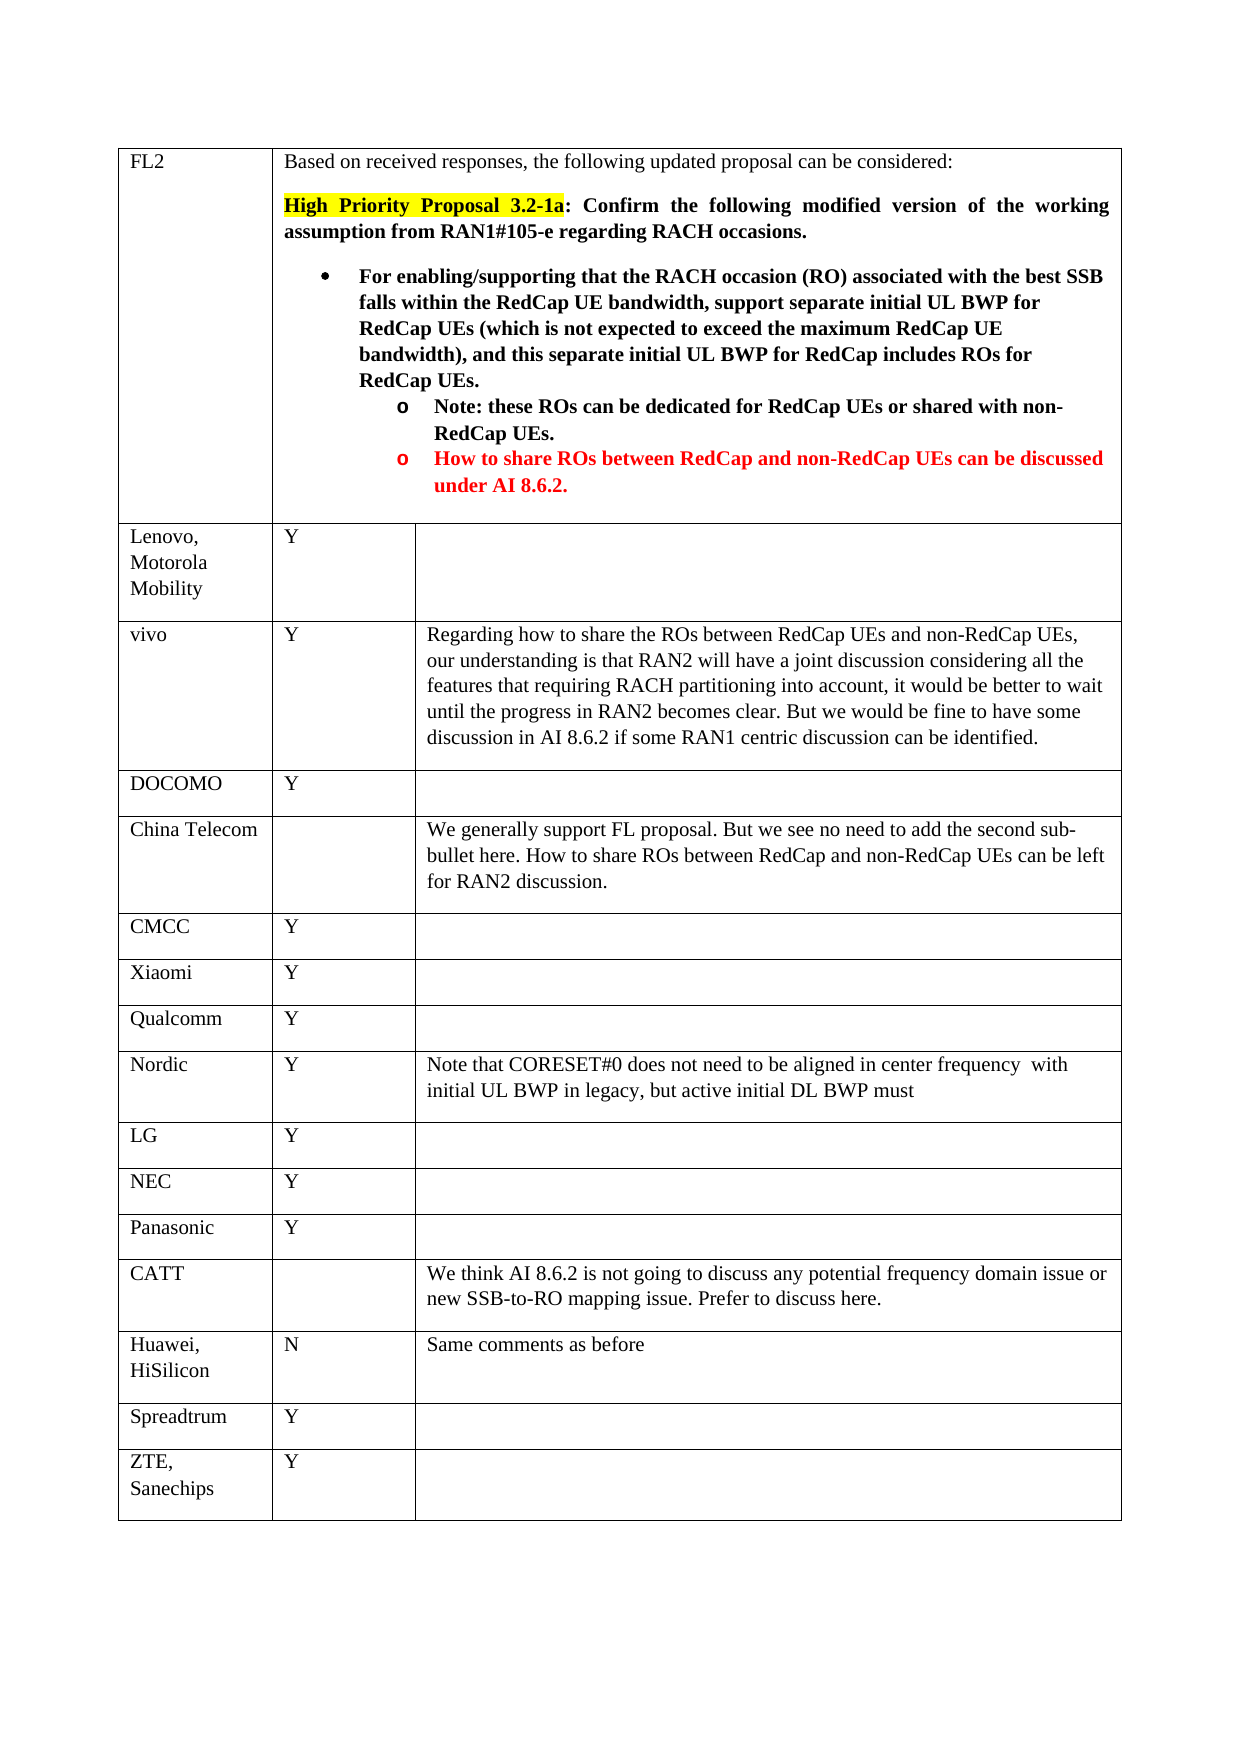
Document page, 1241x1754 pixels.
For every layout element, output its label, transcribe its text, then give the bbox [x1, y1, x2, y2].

table_cell [416, 914, 1121, 959]
table_cell Y [273, 1123, 415, 1168]
table_cell Qualcomm [119, 1006, 272, 1051]
table_cell Same comments as before [416, 1332, 1121, 1403]
table_cell Y [273, 1215, 415, 1259]
table_cell [273, 817, 415, 913]
table_cell Regarding how to share the ROs between RedCap UEs and non-RedCap UEs, our understanding is that RAN2 will have a joint discussion considering all the features that requiring RACH partitioning into account, it would be better to wait until the progress in RAN2 becomes clear. But we would be fine to have some discussion in AI 8.6.2 if some RAN1 centric discussion can be identified. [416, 622, 1121, 770]
table_cell ZTE, Sanechips [119, 1450, 272, 1520]
table_cell Xiaomi [119, 960, 272, 1005]
table_cell Y [273, 1169, 415, 1214]
table_cell Y [273, 1052, 415, 1122]
table_cell Y [273, 622, 415, 770]
table_cell Y [273, 1006, 415, 1051]
table_cell [416, 960, 1121, 1005]
table_cell Y [273, 914, 415, 959]
table_cell Based on received responses, the following updated proposal can be considered: High Priority Proposal 3.2-1a: Confirm the following modified version of the working assumption from RAN1#105-e regarding RACH occasions. For enabling/supporting that the RACH occasion (RO) associated with the best SSB falls within the RedCap UE bandwidth, support separate initial UL BWP for RedCap UEs (which is not expected to exceed the maximum RedCap UE bandwidth), and this separate initial UL BWP for RedCap includes ROs for RedCap UEs. Note: these ROs can be dedicated for RedCap UEs or shared with non-RedCap UEs. How to share ROs between RedCap and non-RedCap UEs can be discussed under AI 8.6.2. [273, 149, 1121, 523]
table_cell vivo [119, 622, 272, 770]
table_cell [416, 1450, 1121, 1520]
table_cell [416, 1006, 1121, 1051]
table_cell CMCC [119, 914, 272, 959]
table_cell NEC [119, 1169, 272, 1214]
table_cell Panasonic [119, 1215, 272, 1259]
table_cell Y [273, 960, 415, 1005]
table_cell Y [273, 524, 415, 621]
table_cell DOCOMO [119, 771, 272, 816]
table_cell [416, 524, 1121, 621]
table_cell Huawei, HiSilicon [119, 1332, 272, 1403]
table_cell CATT [119, 1260, 272, 1331]
table_cell We generally support FL proposal. But we see no need to add the second sub-bullet here. How to share ROs between RedCap and non-RedCap UEs can be left for RAN2 discussion. [416, 817, 1121, 913]
table_cell We think AI 8.6.2 is not going to discuss any potential frequency domain issue or new SSB-to-RO mapping issue. Prefer to discuss here. [416, 1260, 1121, 1331]
table_cell Lenovo, Motorola Mobility [119, 524, 272, 621]
table_cell Spreadtrum [119, 1404, 272, 1448]
table_cell Nordic [119, 1052, 272, 1122]
table_cell [416, 1123, 1121, 1168]
table_cell China Telecom [119, 817, 272, 913]
table_cell Y [273, 1450, 415, 1520]
table_cell [273, 1260, 415, 1331]
table_cell [416, 771, 1121, 816]
table_cell [416, 1215, 1121, 1259]
table_cell Note that CORESET#0 does not need to be aligned in center frequency with initial UL BWP in legacy, but active initial DL BWP must [416, 1052, 1121, 1122]
table_cell Y [273, 771, 415, 816]
table_cell [416, 1169, 1121, 1214]
table_cell [416, 1404, 1121, 1448]
table_cell LG [119, 1123, 272, 1168]
table_cell Y [273, 1404, 415, 1448]
table_cell FL2 [119, 149, 272, 523]
table_cell N [273, 1332, 415, 1403]
